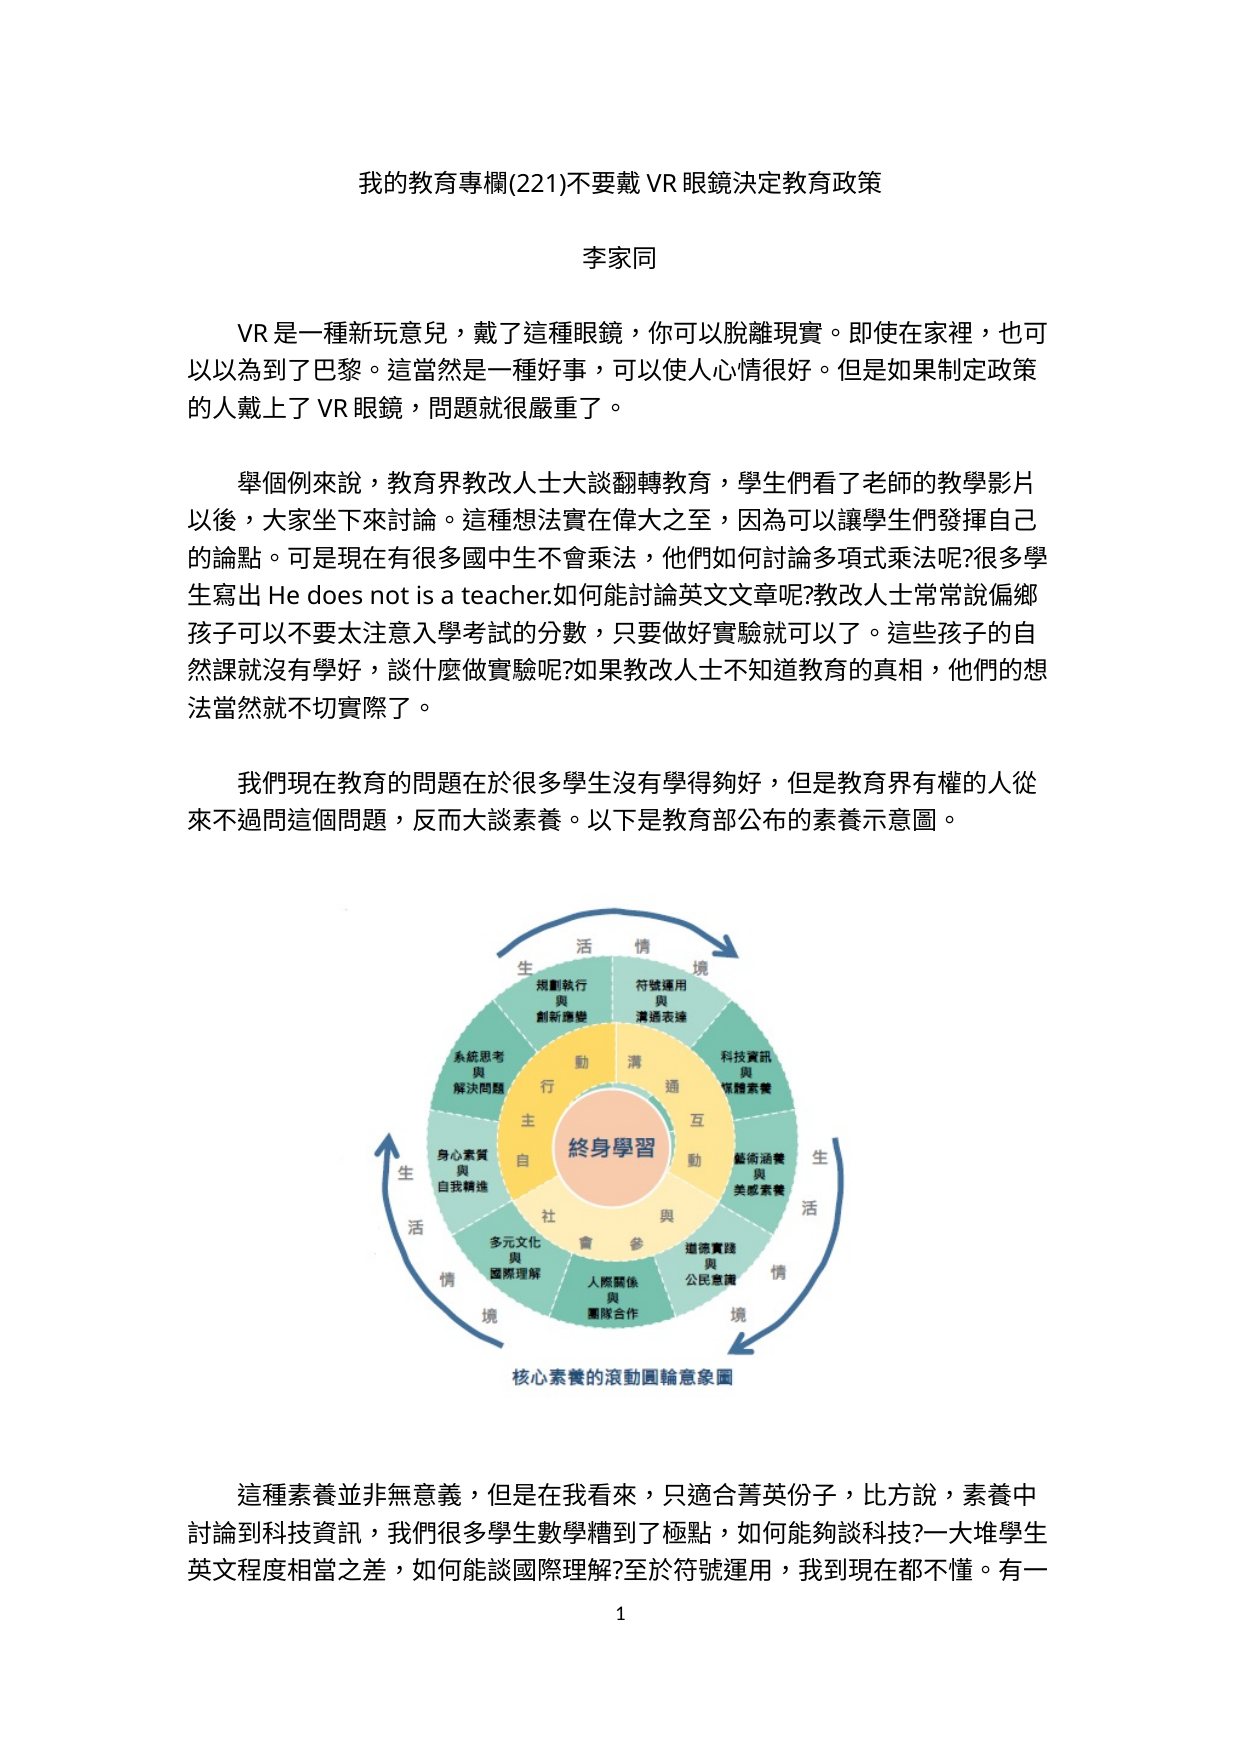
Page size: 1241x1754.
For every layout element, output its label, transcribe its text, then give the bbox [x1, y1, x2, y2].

text 舉個例來說，教育界教改人士大談翻轉教育，學生們看了老師的教學影片以後，大家坐下來討論。這種想法實在偉大之至，因為可以讓學生們發揮自己的論點。可是現在有很多國中生不會乘法，他們如何討論多項式乘法呢?很多學生寫出He does not is a teacher.如何能討論英文文章呢?教改人士常常說偏鄉孩子可以不要太注意入學考試的分數，只要做好實驗就可以了。這些孩子的自然課就沒有學好，談什麼做實驗呢?如果教改人士不知道教育的真相，他們的想法當然就不切實際了。 [187, 462, 1053, 725]
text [187, 1475, 1053, 1587]
text 李家同 [187, 237, 1053, 275]
text 我們現在教育的問題在於很多學生沒有學得夠好，但是教育界有權的人從來不過問這個問題，反而大談素養。以下是教育部公布的素養示意圖。 [187, 762, 1053, 837]
text 我的教育專欄(221)不要戴VR眼鏡決定教育政策 [187, 162, 1053, 200]
text VR是一種新玩意兒，戴了這種眼鏡，你可以脫離現實。即使在家裡，也可以以為到了巴黎。這當然是一種好事，可以使人心情很好。但是如果制定政策的人戴上了VR眼鏡，問題就很嚴重了。 [187, 312, 1053, 425]
picture [308, 875, 932, 1463]
